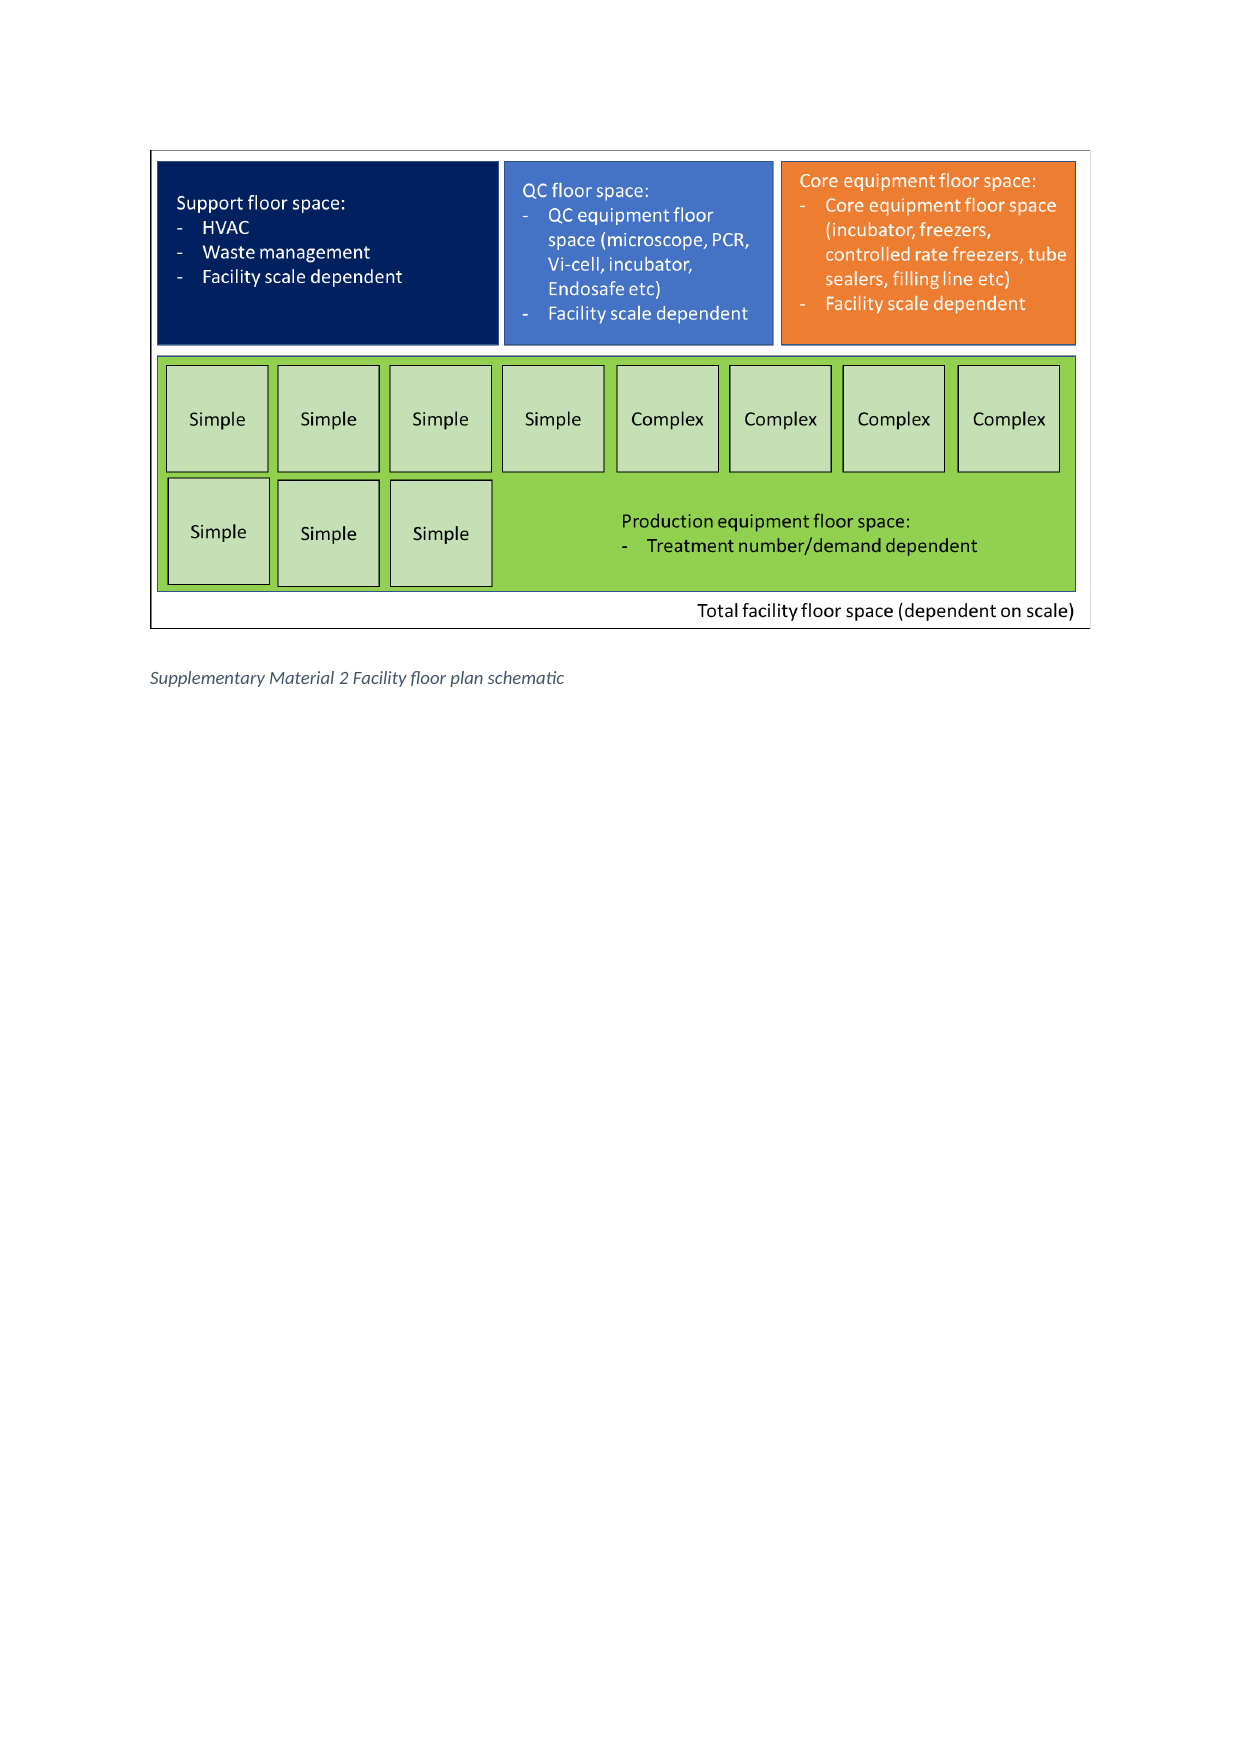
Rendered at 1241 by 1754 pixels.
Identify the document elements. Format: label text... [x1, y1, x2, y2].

text Supplementary Material 2 Facility floor plan schematic [150, 666, 1090, 689]
picture [150, 150, 1091, 635]
